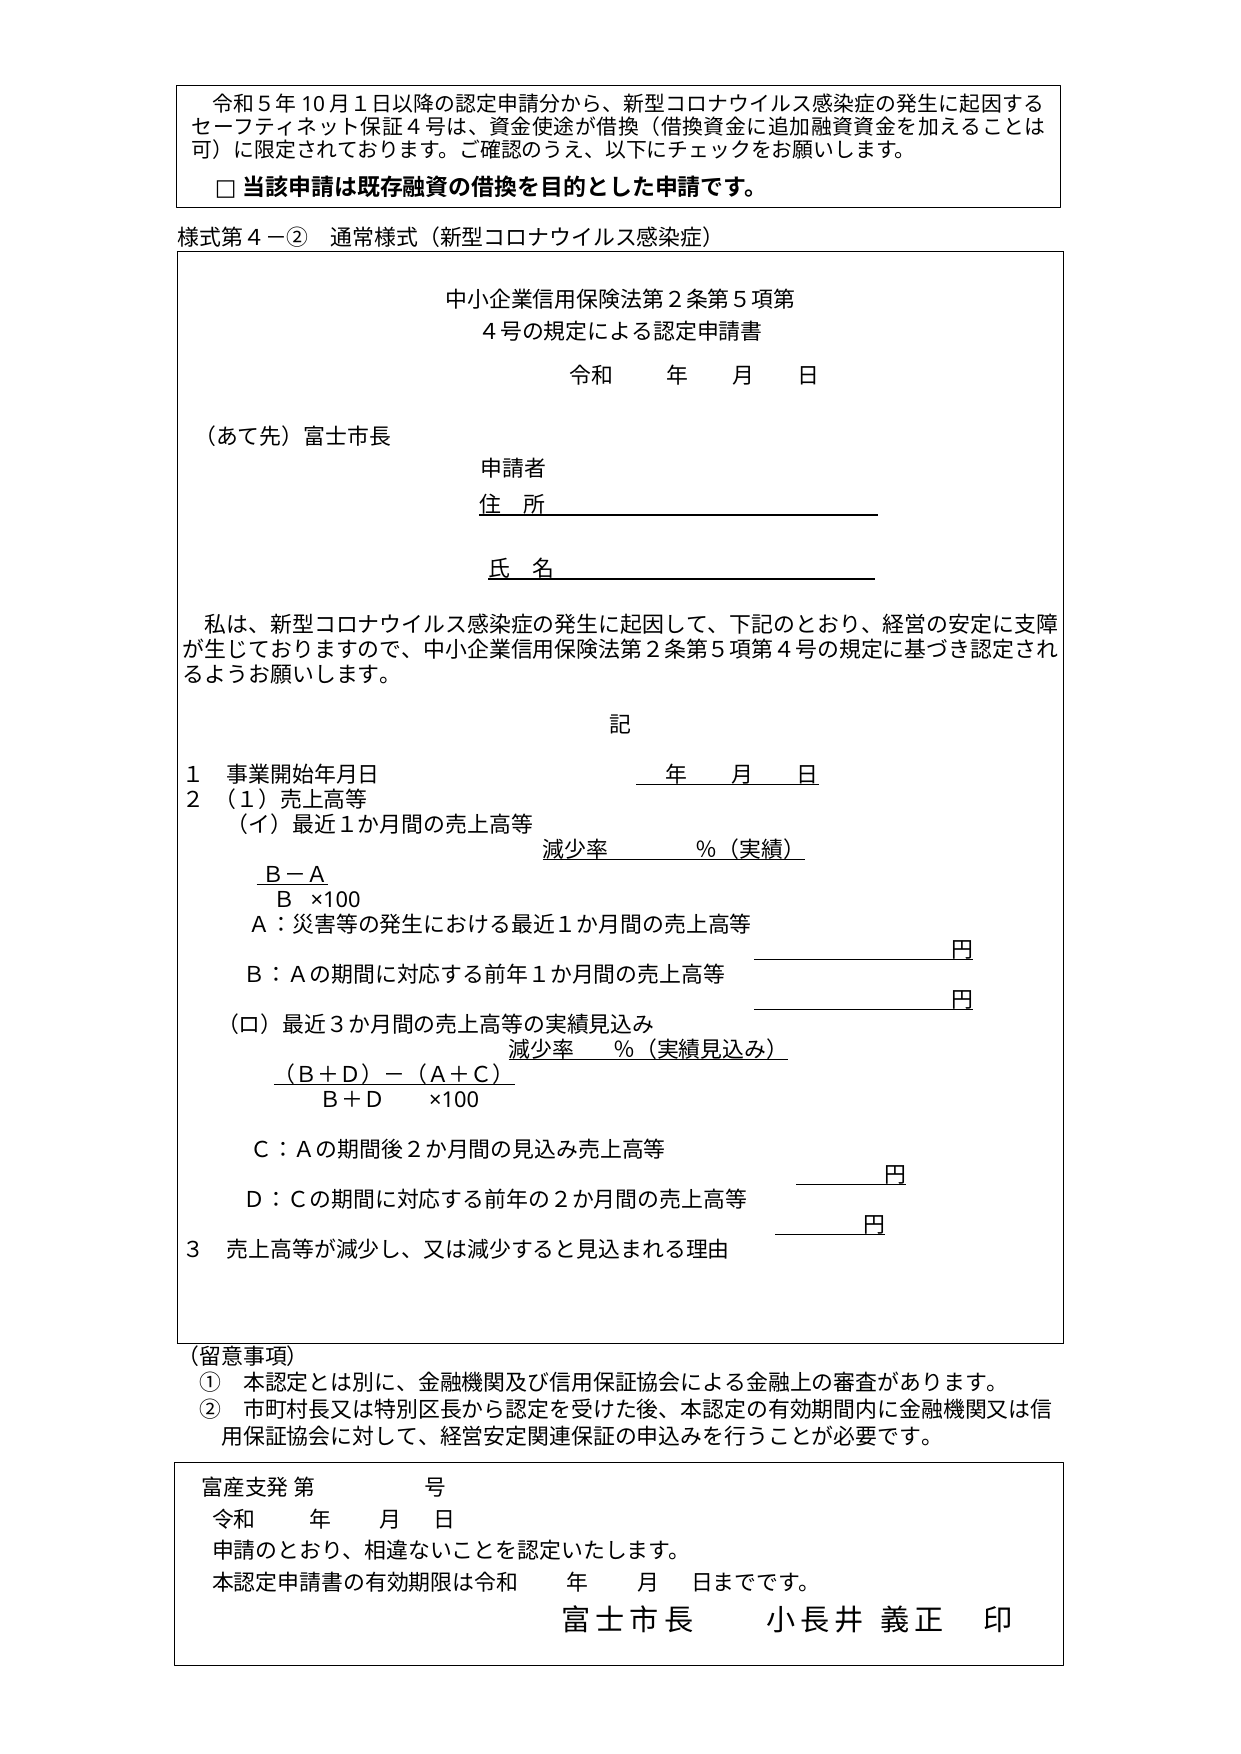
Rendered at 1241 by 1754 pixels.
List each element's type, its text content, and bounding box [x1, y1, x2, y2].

text （留意事項） [177, 1344, 1063, 1370]
text ② 市町村長又は特別区長から認定を受けた後、本認定の有効期間内に金融機関又は信用保証協会に対して、経営安定関連保証の申込みを行うことが必要です。 [177, 1395, 1063, 1449]
text ① 本認定とは別に、金融機関及び信用保証協会による金融上の審査があります。 [177, 1370, 1063, 1395]
text 様式第４－② 通常様式（新型コロナウイルス感染症） [177, 224, 1063, 251]
table_header 中小企業信用保険法第２条第５項第 ４号の規定による認定申請書 令和 年 月 日 （あて先）富士市長 申請者 住 所 氏 名 私は、新型コロナウイルス感染症の発生に起因して、下記のとおり、経営の安定に支障が生じておりますので、中小企業信用保険法第２条第５項第４号の規定に基づき認定されるようお願いします。 記 １ 事業開始年月日 年 月 日 ２ （１）売上高等 （イ）最近１か月間の売上高等 減少率 ％（実績） Ｂ－Ａ Ｂ ×100 Ａ：災害等の発生における最近１か月間の売上高等 円 Ｂ：Ａの期間に対応する前年１か月間の売上高等 円 （ロ）最近３か月間の売上高等の実績見込み 減少率 ％（実績見込み） （Ｂ＋Ｄ）－（Ａ＋Ｃ） Ｂ＋Ｄ ×100 Ｃ：Ａの期間後２か月間の見込み売上高等 円 Ｄ：Ｃの期間に対応する前年の２か月間の売上高等 円 ３ 売上高等が減少し、又は減少すると見込まれる理由 [178, 252, 1063, 1343]
